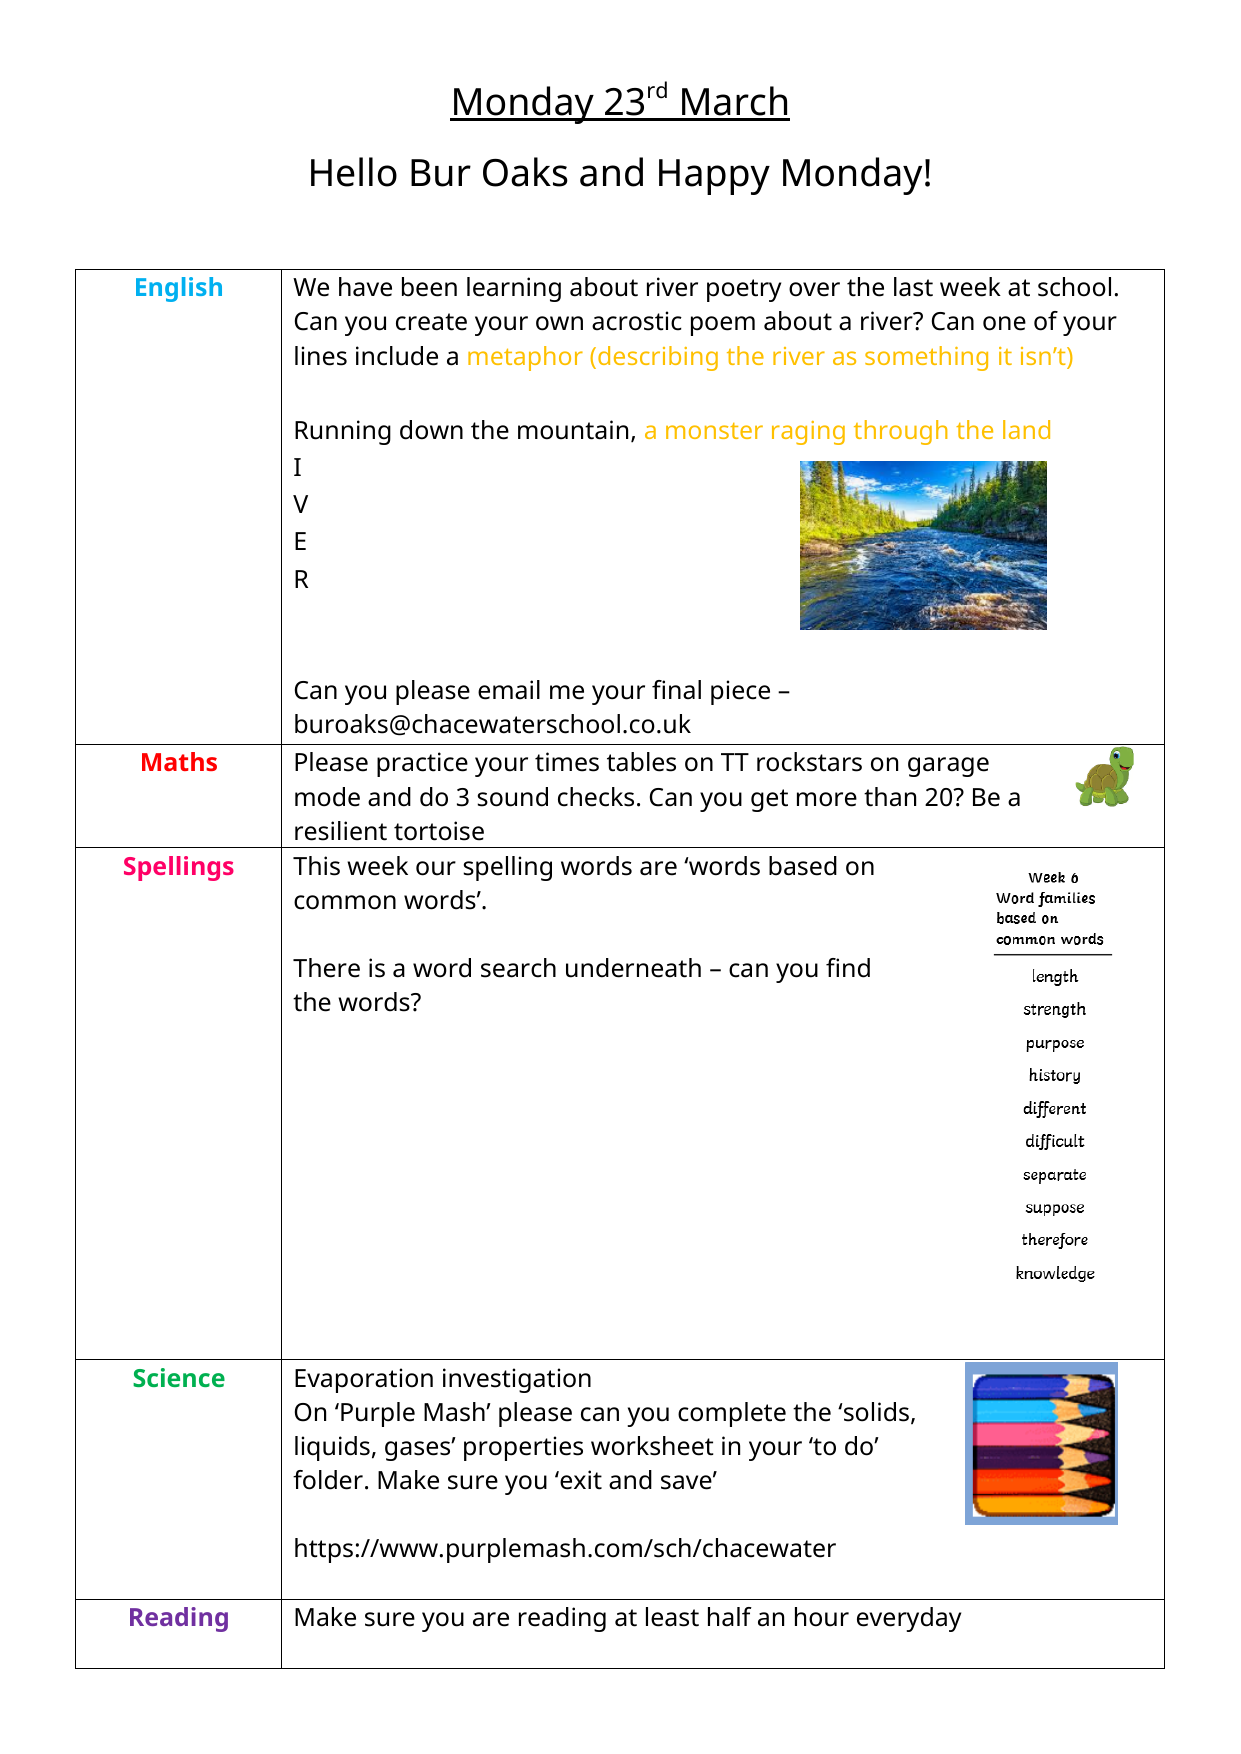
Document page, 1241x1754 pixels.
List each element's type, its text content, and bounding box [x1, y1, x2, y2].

table_cell Please practice your times tables on TT rockstars on garage mode and do 3 sound checks. Can you get more than 20? Be a resilient tortoise [282, 745, 1164, 847]
table_cell Make sure you are reading at least half an hour everyday [282, 1600, 1164, 1668]
table_cell Reading [76, 1600, 281, 1668]
table_cell Maths [76, 745, 281, 847]
table_cell Spellings [76, 848, 281, 1359]
picture [1074, 745, 1133, 805]
table_header English [76, 270, 281, 744]
picture [965, 1362, 1118, 1525]
table_header We have been learning about river poetry over the last week at school. Can you create your own acrostic poem about a river? Can one of your lines include a metaphor (describing the river as something it isn’t) Running down the mountain, a monster raging through the land I V E R Can you please email me your final piece – buroaks@chacewaterschool.co.uk [282, 270, 1164, 744]
text Monday 23rd March [75, 75, 1165, 126]
text Hello Bur Oaks and Happy Monday! [75, 147, 1165, 198]
picture [993, 864, 1113, 1287]
table_cell This week our spelling words are ‘words based on common words’. There is a word search underneath – can you find the words? [282, 848, 1164, 1359]
table_cell Science [76, 1360, 281, 1599]
picture [800, 461, 1047, 630]
table_cell Evaporation investigation On ‘Purple Mash’ please can you complete the ‘solids, liquids, gases’ properties worksheet in your ‘to do’ folder. Make sure you ‘exit and save’ https://www.purplemash.com/sch/chacewater [282, 1360, 1164, 1599]
